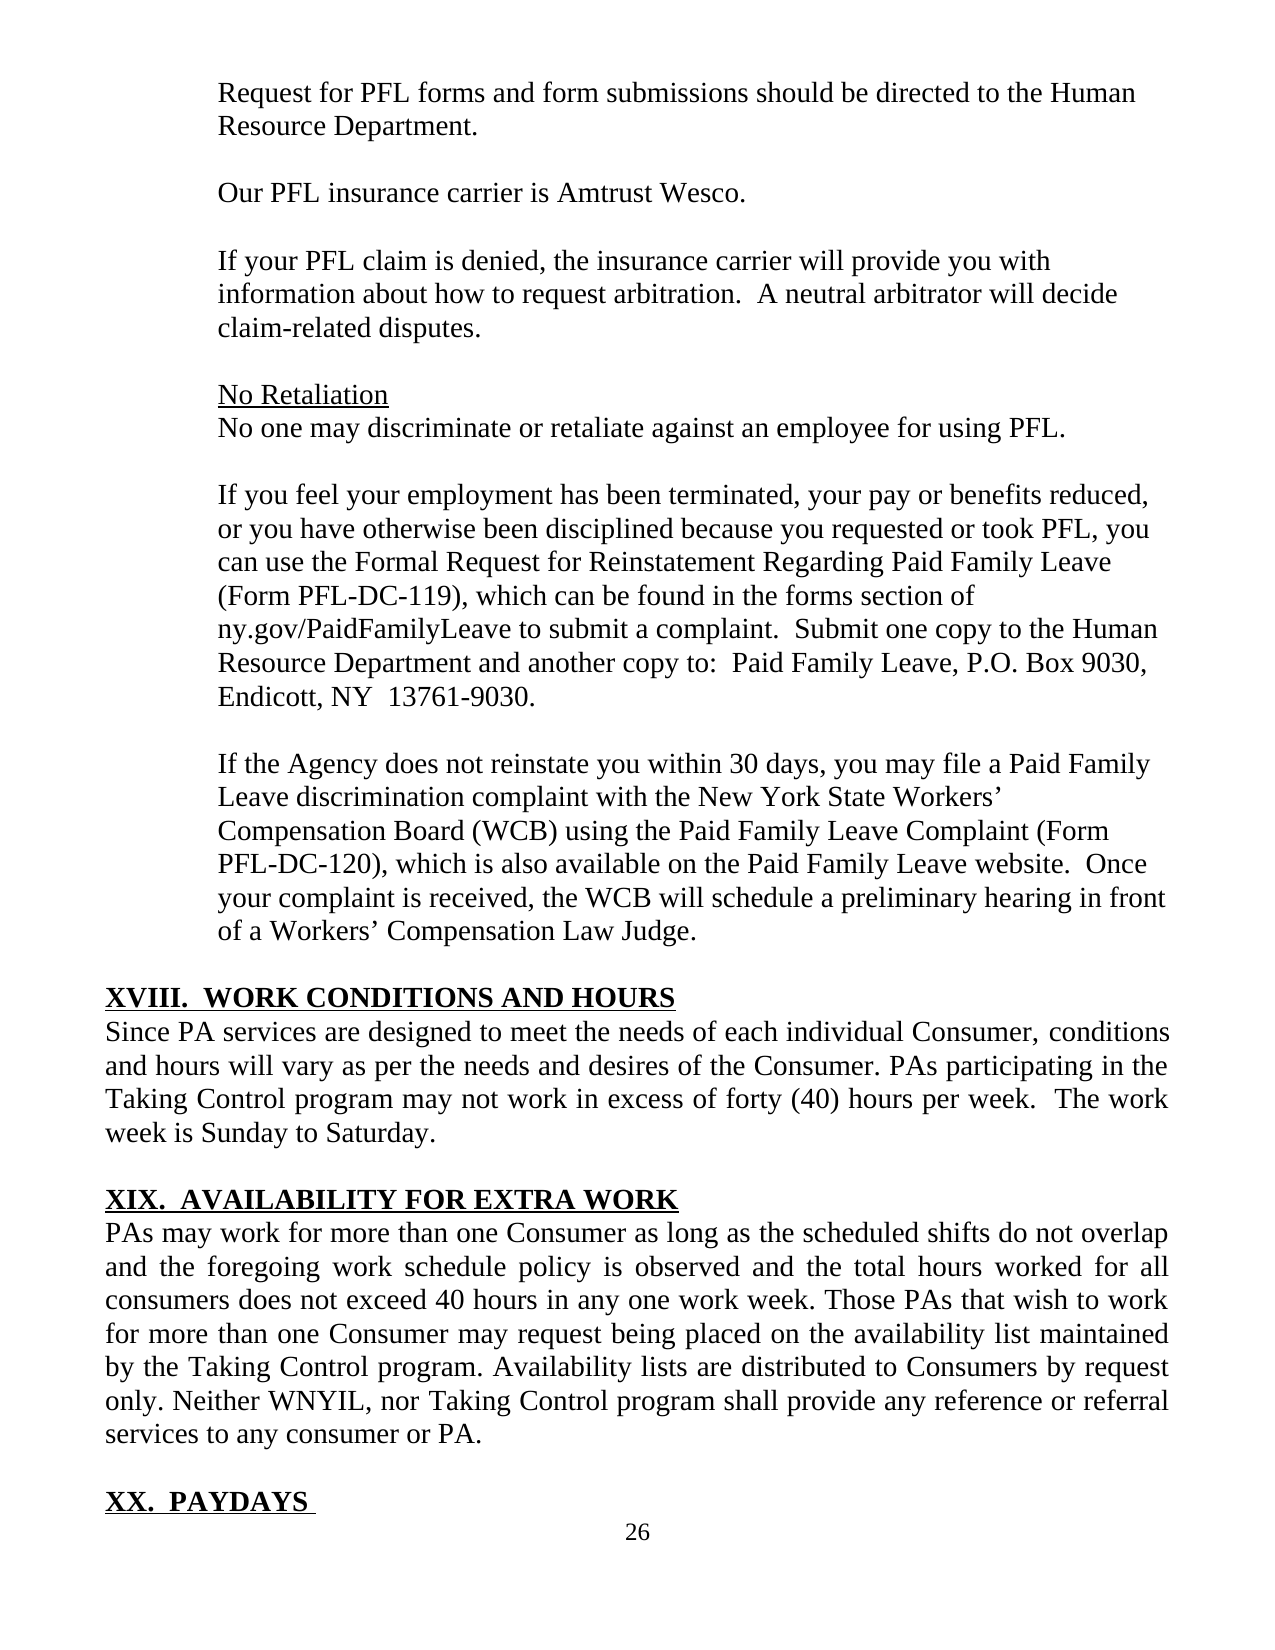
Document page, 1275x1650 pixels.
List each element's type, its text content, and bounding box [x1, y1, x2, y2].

text If you feel your employment has been terminated, your pay or benefits reduced, or you have otherwise been disciplined because you requested or took PFL, you can use the Formal Request for Reinstatement Regarding Paid Family Leave (Form PFL-DC-119), which can be found in the forms section of ny.gov/PaidFamilyLeave to submit a complaint. Submit one copy to the Human Resource Department and another copy to: Paid Family Leave, P.O. Box 9030, Endicott, NY 13761-9030. [217, 477, 1170, 712]
text No one may discriminate or retaliate against an employee for using PFL. [217, 410, 1170, 444]
text XVIII. WORK CONDITIONS AND HOURS [105, 981, 1170, 1014]
text XIX. AVAILABILITY FOR EXTRA WORK [105, 1182, 1170, 1215]
text XX. PAYDAYS [105, 1484, 1170, 1517]
text PAs may work for more than one Consumer as long as the scheduled shifts do not overlap and the foregoing work schedule policy is observed and the total hours worked for all consumers does not exceed 40 hours in any one work week. Those PAs that wish to work for more than one Consumer may request being placed on the availability list maintained by the Taking Control program. Availability lists are distributed to Consumers by request only. Neither WNYIL, nor Taking Control program shall provide any reference or referral services to any consumer or PA. [105, 1215, 1170, 1450]
text Our PFL insurance carrier is Amtrust Wesco. [217, 176, 1170, 209]
text Request for PFL forms and form submissions should be directed to the Human Resource Department. [217, 75, 1170, 142]
text Since PA services are designed to meet the needs of each individual Consumer, conditions and hours will vary as per the needs and desires of the Consumer. PAs participating in the Taking Control program may not work in excess of forty (40) hours per week. The work week is Sunday to Saturday. [105, 1014, 1170, 1148]
text If the Agency does not reinstate you within 30 days, you may file a Paid Family Leave discrimination complaint with the New York State Workers’ Compensation Board (WCB) using the Paid Family Leave Complaint (Form PFL-DC-120), which is also available on the Paid Family Leave website. Once your complaint is received, the WCB will schedule a preliminary hearing in front of a Workers’ Compensation Law Judge. [217, 746, 1170, 947]
text If your PFL claim is denied, the insurance carrier will provide you with information about how to request arbitration. A neutral arbitrator will decide claim-related disputes. [217, 243, 1170, 343]
text No Retaliation [142, 377, 1170, 410]
